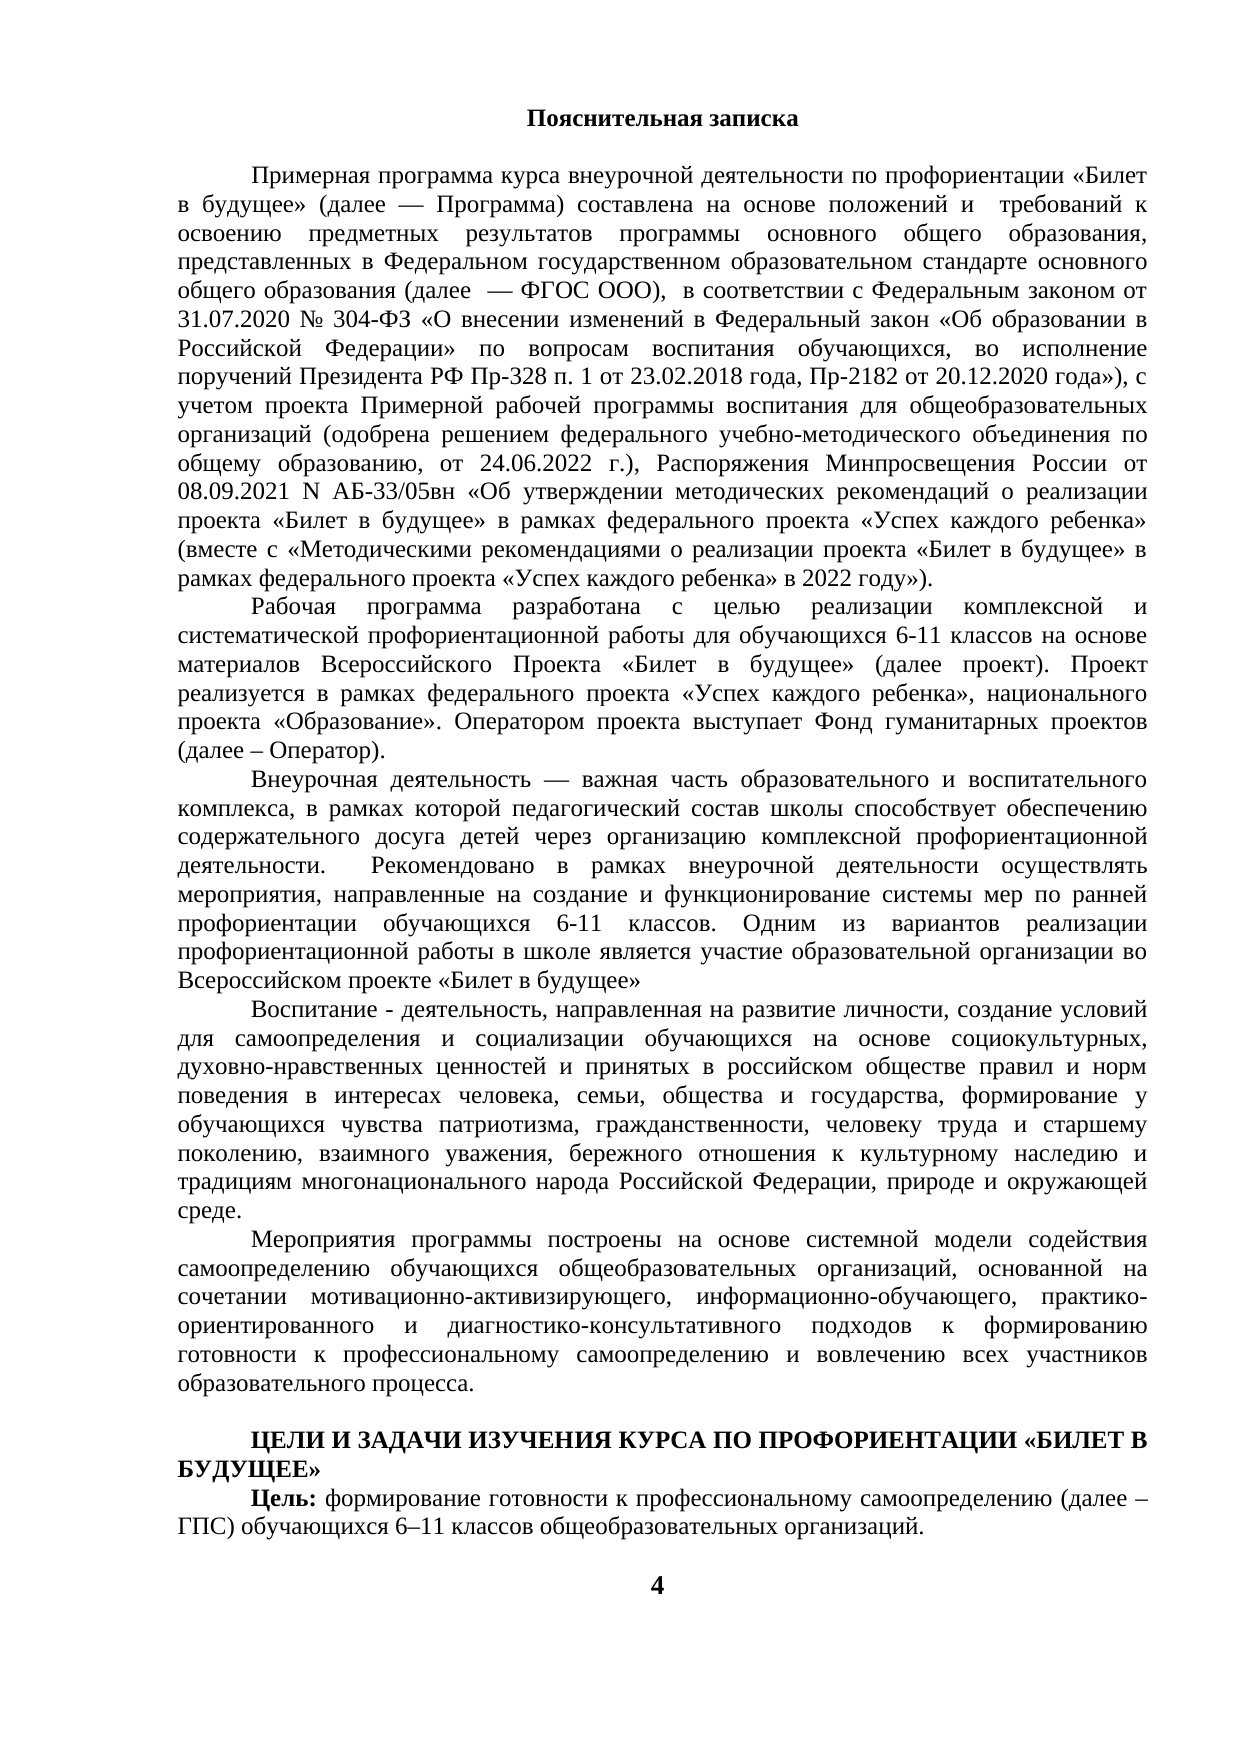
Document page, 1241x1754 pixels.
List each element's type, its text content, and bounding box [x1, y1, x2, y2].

text Воспитание - деятельность, направленная на развитие личности, создание условий для самоопределения и социализации обучающихся на основе социокультурных, духовно-нравственных ценностей и принятых в российском обществе правил и норм поведения в интересах человека, семьи, общества и государства, формирование у обучающихся чувства патриотизма, гражданственности, человеку труда и старшему поколению, взаимного уважения, бережного отношения к культурному наследию и традициям многонационального народа Российской Федерации, природе и окружающей среде. [177, 994, 1148, 1224]
text Пояснительная записка [177, 103, 1148, 131]
text Внеурочная деятельность — важная часть образовательного и воспитательного комплекса, в рамках которой педагогический состав школы способствует обеспечению содержательного досуга детей через организацию комплексной профориентационной деятельности. Рекомендовано в рамках внеурочной деятельности осуществлять мероприятия, направленные на создание и функционирование системы мер по ранней профориентации обучающихся 6-11 классов. Одним из вариантов реализации профориентационной работы в школе является участие образовательной организации во Всероссийском проекте «Билет в будущее» [177, 764, 1148, 994]
text Рабочая программа разработана с целью реализации комплексной и систематической профориентационной работы для обучающихся 6-11 классов на основе материалов Всероссийского Проекта «Билет в будущее» (далее проект). Проект реализуется в рамках федерального проекта «Успех каждого ребенка», национального проекта «Образование». Оператором проекта выступает Фонд гуманитарных проектов (далее – Оператор). [177, 591, 1148, 764]
text Мероприятия программы построены на основе системной модели содействия самоопределению обучающихся общеобразовательных организаций, основанной на сочетании мотивационно-активизирующего, информационно-обучающего, практико-ориентированного и диагностико-консультативного подходов к формированию готовности к профессиональному самоопределению и вовлечению всех участников образовательного процесса. [177, 1224, 1148, 1396]
text ЦЕЛИ И ЗАДАЧИ ИЗУЧЕНИЯ КУРСА ПО ПРОФОРИЕНТАЦИИ «БИЛЕТ В БУДУЩЕЕ» [177, 1425, 1148, 1483]
text Примерная программа курса внеурочной деятельности по профориентации «Билет в будущее» (далее — Программа) составлена на основе положений и требований к освоению предметных результатов программы основного общего образования, представленных в Федеральном государственном образовательном стандарте основного общего образования (далее — ФГОС ООО), в соответствии с Федеральным законом от 31.07.2020 № 304-ФЗ «О внесении изменений в Федеральный закон «Об образовании в Российской Федерации» по вопросам воспитания обучающихся, во исполнение поручений Президента РФ Пр-328 п. 1 от 23.02.2018 года, Пр-2182 от 20.12.2020 года»), с учетом проекта Примерной рабочей программы воспитания для общеобразовательных организаций (одобрена решением федерального учебно-методического объединения по общему образованию, от 24.06.2022 г.), Распоряжения Минпросвещения России от 08.09.2021 N АБ-33/05вн «Об утверждении методических рекомендаций о реализации проекта «Билет в будущее» в рамках федерального проекта «Успех каждого ребенка» (вместе с «Методическими рекомендациями о реализации проекта «Билет в будущее» в рамках федерального проекта «Успех каждого ребенка» в 2022 году»). [177, 160, 1148, 591]
text Цель: формирование готовности к профессиональному самоопределению (далее – ГПС) обучающихся 6–11 классов общеобразовательных организаций. [177, 1483, 1148, 1540]
